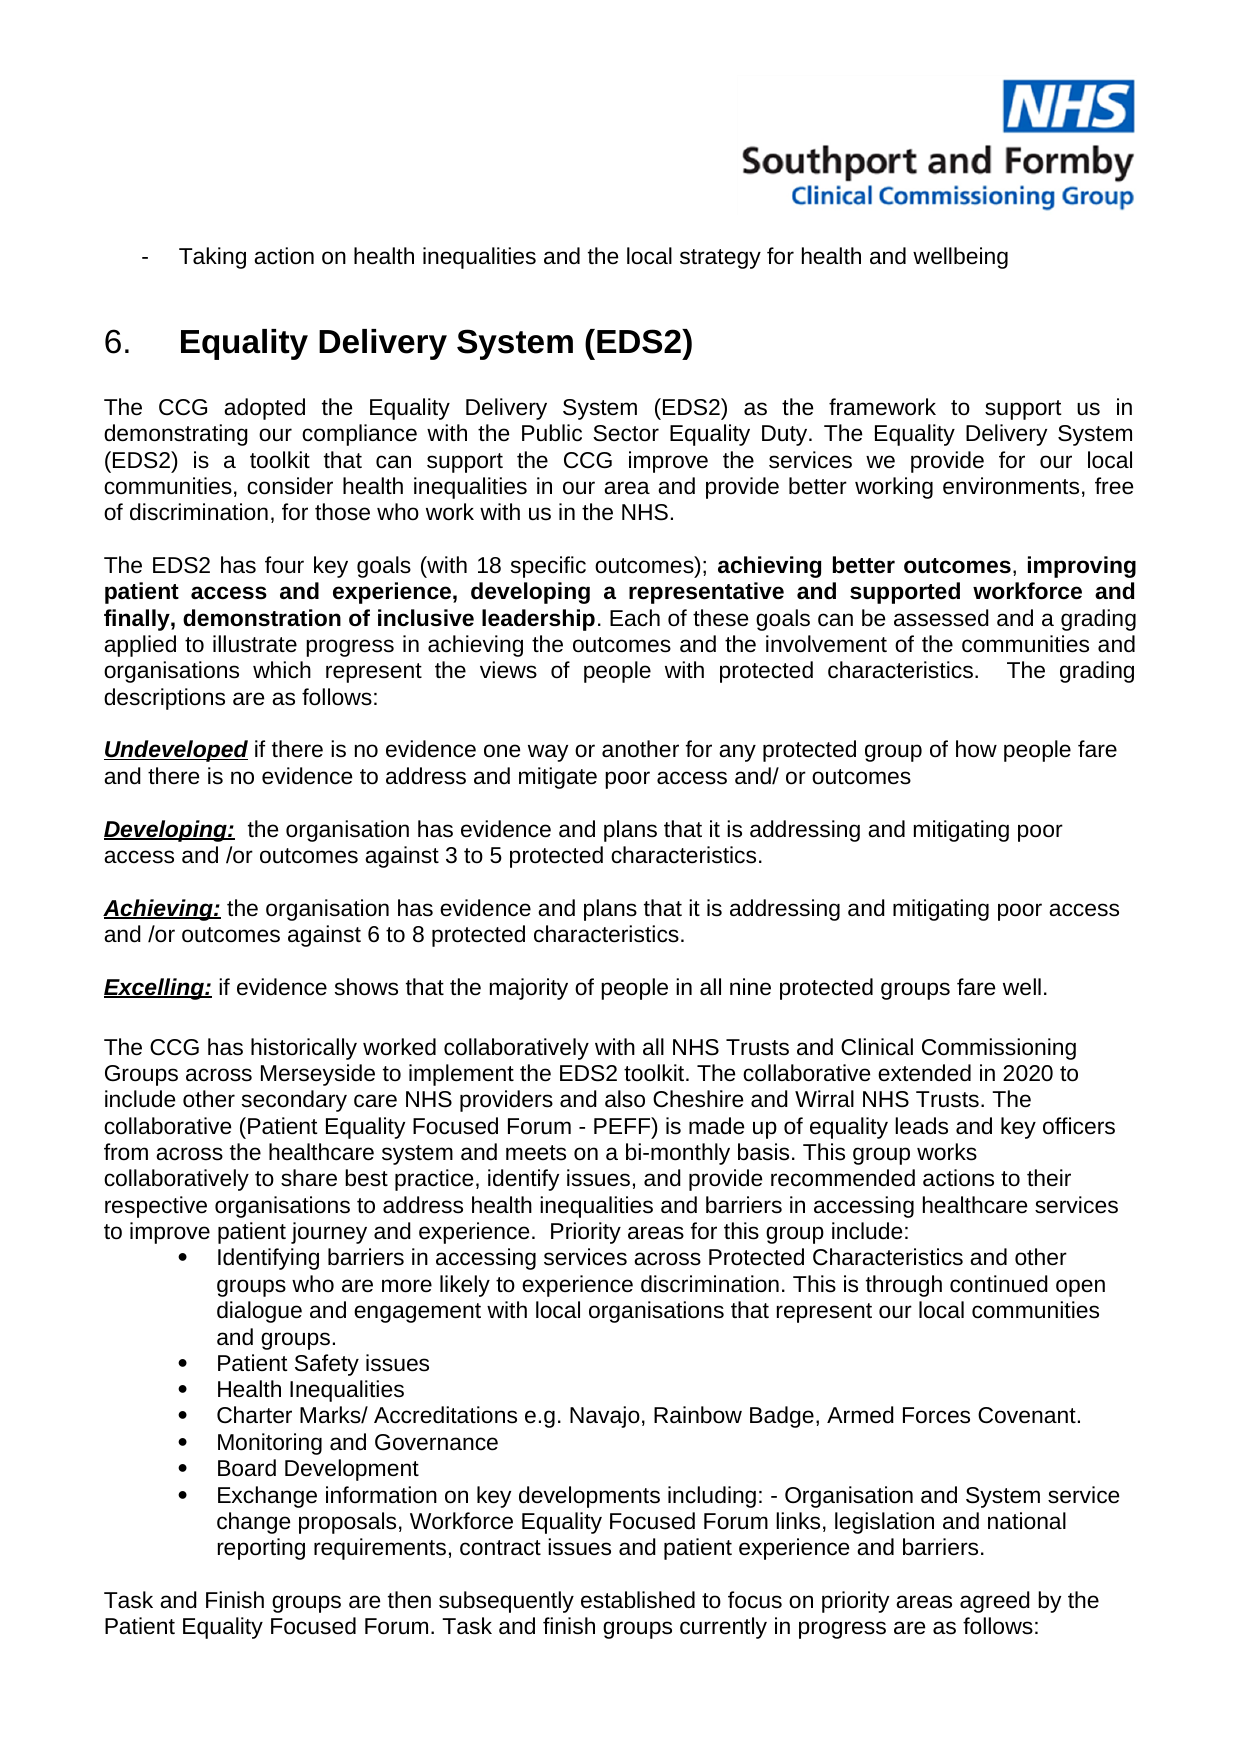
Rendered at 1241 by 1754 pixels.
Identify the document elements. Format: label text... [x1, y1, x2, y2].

subtitle Equality Delivery System (EDS2) [103, 322, 1137, 361]
picture [735, 73, 1138, 215]
text The CCG adopted the Equality Delivery System (EDS2) as the framework to support us in demonstrating our compliance with the Public Sector Equality Duty. The Equality Delivery System (EDS2) is a toolkit that can support the CCG improve the services we provide for our local communities, consider health inequalities in our area and provide better working environments, free of discrimination, for those who work with us in the NHS. [103, 394, 1135, 526]
list Board Development [178, 1455, 1137, 1482]
list Taking action on health inequalities and the local strategy for health and wellbeing [141, 243, 1137, 269]
list Patient Safety issues [178, 1350, 1137, 1376]
text The CCG has historically worked collaboratively with all NHS Trusts and Clinical Commissioning Groups across Merseyside to implement the EDS2 toolkit. The collaborative extended in 2020 to include other secondary care NHS providers and also Cheshire and Wirral NHS Trusts. The collaborative (Patient Equality Focused Forum - PEFF) is made up of equality leads and key officers from across the healthcare system and meets on a bi-monthly basis. This group works collaboratively to share best practice, identify issues, and provide recommended actions to their respective organisations to address health inequalities and barriers in accessing healthcare services to improve patient journey and experience. Priority areas for this group include: [103, 1033, 1124, 1244]
text Undeveloped if there is no evidence one way or another for any protected group of how people fare and there is no evidence to address and mitigate poor access and/ or outcomes [103, 736, 1124, 789]
text Task and Finish groups are then subsequently established to focus on priority areas agreed by the Patient Equality Focused Forum. Task and finish groups currently in progress are as follows: [103, 1587, 1137, 1640]
list Identifying barriers in accessing services across Protected Characteristics and other groups who are more likely to experience discrimination. This is through continued open dialogue and engagement with local organisations that represent our local communities and groups. [178, 1244, 1137, 1350]
list Charter Marks/ Accreditations e.g. Navajo, Rainbow Badge, Armed Forces Covenant. [178, 1402, 1137, 1429]
list Health Inequalities [178, 1376, 1137, 1402]
text Developing: the organisation has evidence and plans that it is addressing and mitigating poor access and /or outcomes against 3 to 5 protected characteristics. [103, 816, 1124, 868]
text Excelling: if evidence shows that the majority of people in all nine protected groups fare well. [103, 974, 1124, 1000]
list Monitoring and Governance [178, 1429, 1137, 1455]
text The EDS2 has four key goals (with 18 specific outcomes); achieving better outcomes, improving patient access and experience, developing a representative and supported workforce and finally, demonstration of inclusive leadership. Each of these goals can be assessed and a grading applied to illustrate progress in achieving the outcomes and the involvement of the communities and organisations which represent the views of people with protected characteristics. The grading descriptions are as follows: [103, 552, 1137, 710]
text Achieving: the organisation has evidence and plans that it is addressing and mitigating poor access and /or outcomes against 6 to 8 protected characteristics. [103, 894, 1124, 947]
list Exchange information on key developments including: - Organisation and System service change proposals, Workforce Equality Focused Forum links, legislation and national reporting requirements, contract issues and patient experience and barriers. [178, 1482, 1137, 1561]
